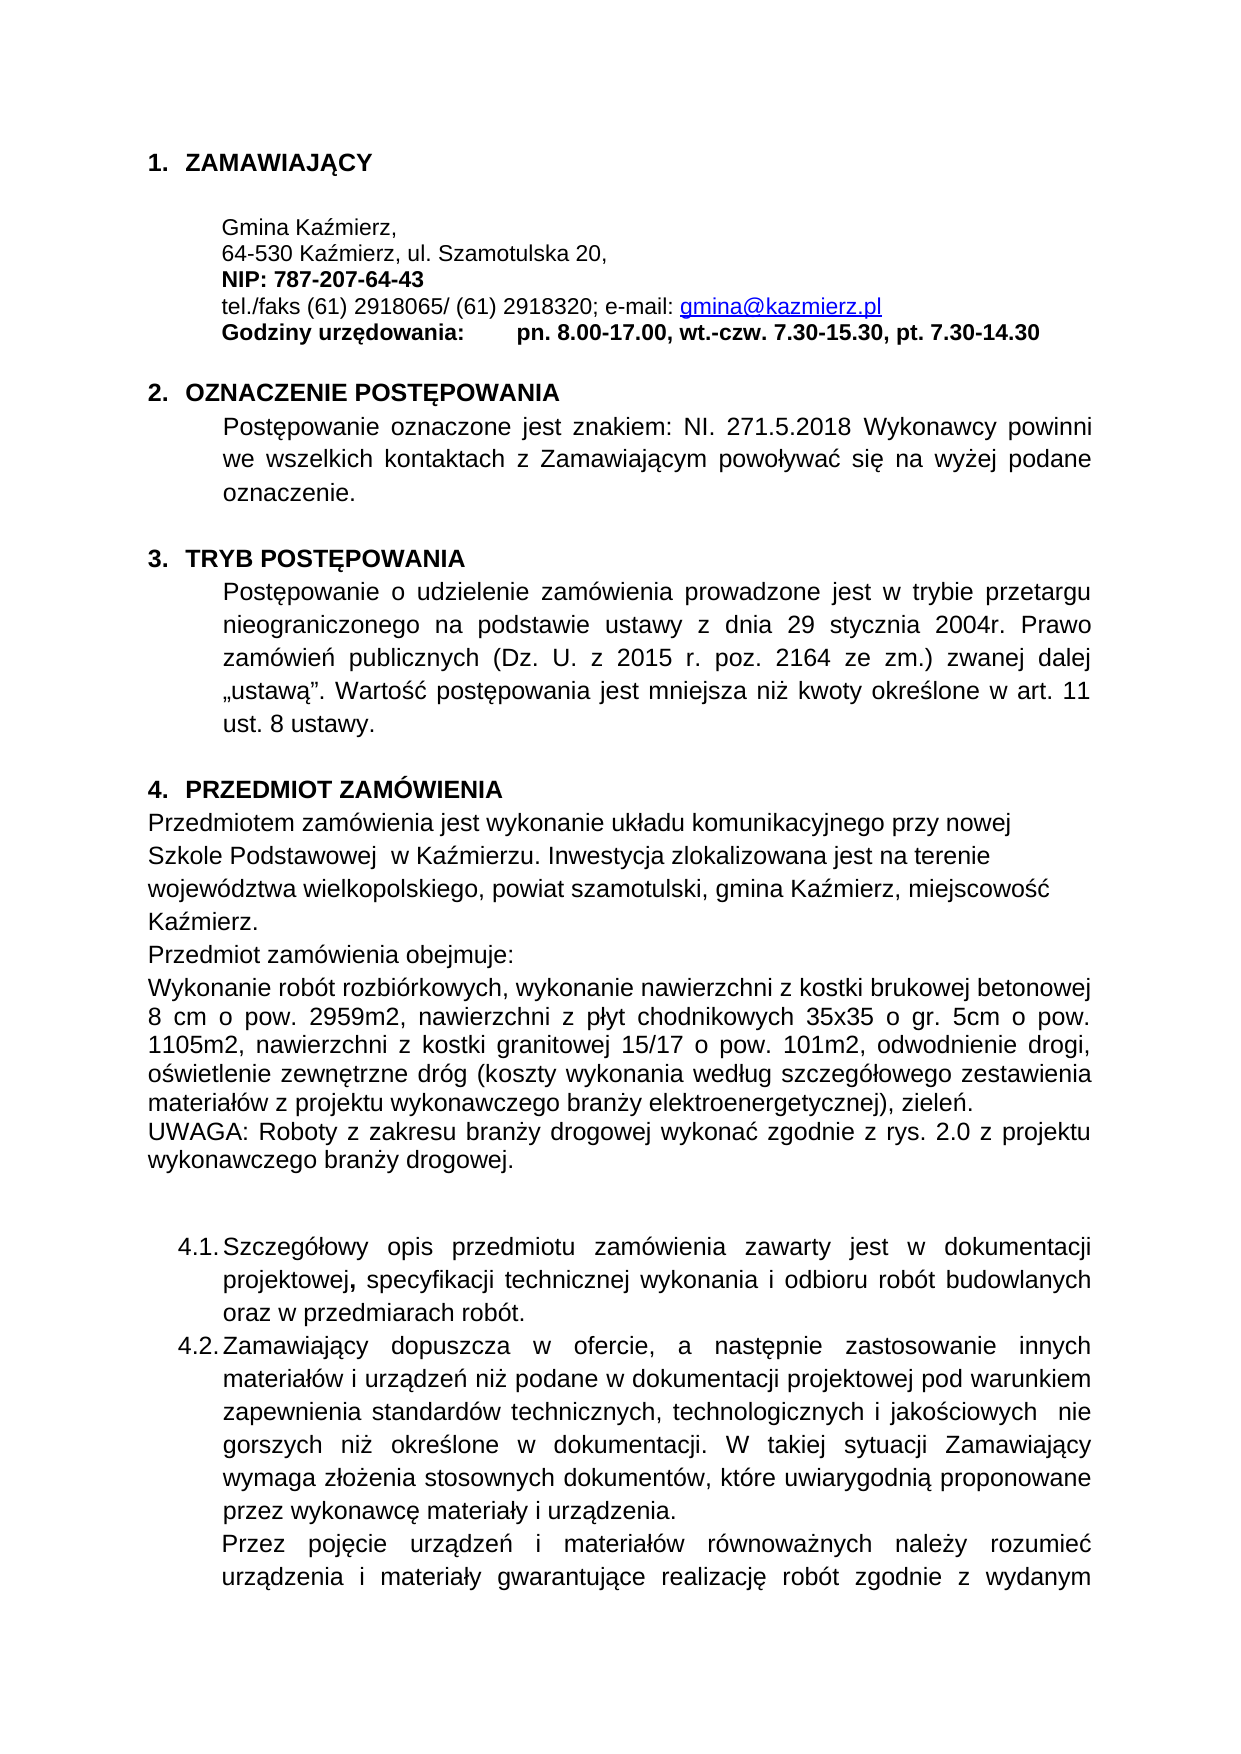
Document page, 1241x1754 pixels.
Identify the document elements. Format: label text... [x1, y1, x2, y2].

list OZNACZENIE POSTĘPOWANIA [148, 378, 1093, 407]
text tel./faks (61) 2918065/ (61) 2918320; e-mail: gmina@kazmierz.pl [148, 293, 1093, 319]
list Postępowanie o udzielenie zamówienia prowadzone jest w trybie przetargu nieograniczonego na podstawie ustawy z dnia 29 stycznia 2004r. Prawo zamówień publicznych (Dz. U. z 2015 r. poz. 2164 ze zm.) zwanej dalej „ustawą”. Wartość postępowania jest mniejsza niż kwoty określone w art. 11 ust. 8 ustawy. [223, 577, 1093, 737]
text Wykonanie robót rozbiórkowych, wykonanie nawierzchni z kostki brukowej betonowej 8 cm o pow. 2959m2, nawierzchni z płyt chodnikowych 35x35 o gr. 5cm o pow. 1105m2, nawierzchni z kostki granitowej 15/17 o pow. 101m2, odwodnienie drogi, oświetlenie zewnętrzne dróg (koszty wykonania według szczegółowego zestawienia materiałów z projektu wykonawczego branży elektroenergetycznej), zieleń. [148, 973, 1093, 1117]
text Gmina Kaźmierz, [148, 214, 1093, 240]
text Godziny urzędowania: pn. 8.00-17.00, wt.-czw. 7.30-15.30, pt. 7.30-14.30 [148, 319, 1093, 345]
list PRZEDMIOT ZAMÓWIENIA [148, 775, 1093, 803]
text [221, 1529, 1093, 1591]
list Postępowanie oznaczone jest znakiem: NI. 271.5.2018 Wykonawcy powinni we wszelkich kontaktach z Zamawiającym powoływać się na wyżej podane oznaczenie. [223, 411, 1093, 506]
text 64-530 Kaźmierz, ul. Szamotulska 20, [148, 240, 1093, 266]
text UWAGA: Roboty z zakresu branży drogowej wykonać zgodnie z rys. 2.0 z projektu wykonawczego branży drogowej. [148, 1117, 1093, 1174]
text NIP: 787-207-64-43 [148, 266, 1093, 293]
list TRYB POSTĘPOWANIA [148, 543, 1093, 572]
list ZAMAWIAJĄCY [148, 148, 1093, 176]
list Szczegółowy opis przedmiotu zamówienia zawarty jest w dokumentacji projektowej, specyfikacji technicznej wykonania i odbioru robót budowlanych oraz w przedmiarach robót. [178, 1232, 1093, 1326]
text Przedmiot zamówienia obejmuje: [148, 940, 1093, 968]
list Zamawiający dopuszcza w ofercie, a następnie zastosowanie innych materiałów i urządzeń niż podane w dokumentacji projektowej pod warunkiem zapewnienia standardów technicznych, technologicznych i jakościowych nie gorszych niż określone w dokumentacji. W takiej sytuacji Zamawiający wymaga złożenia stosownych dokumentów, które uwiarygodnią proponowane przez wykonawcę materiały i urządzenia. [178, 1331, 1093, 1524]
text Przedmiotem zamówienia jest wykonanie układu komunikacyjnego przy nowej Szkole Podstawowej w Kaźmierzu. Inwestycja zlokalizowana jest na terenie województwa wielkopolskiego, powiat szamotulski, gmina Kaźmierz, miejscowość Kaźmierz. [148, 808, 1093, 936]
